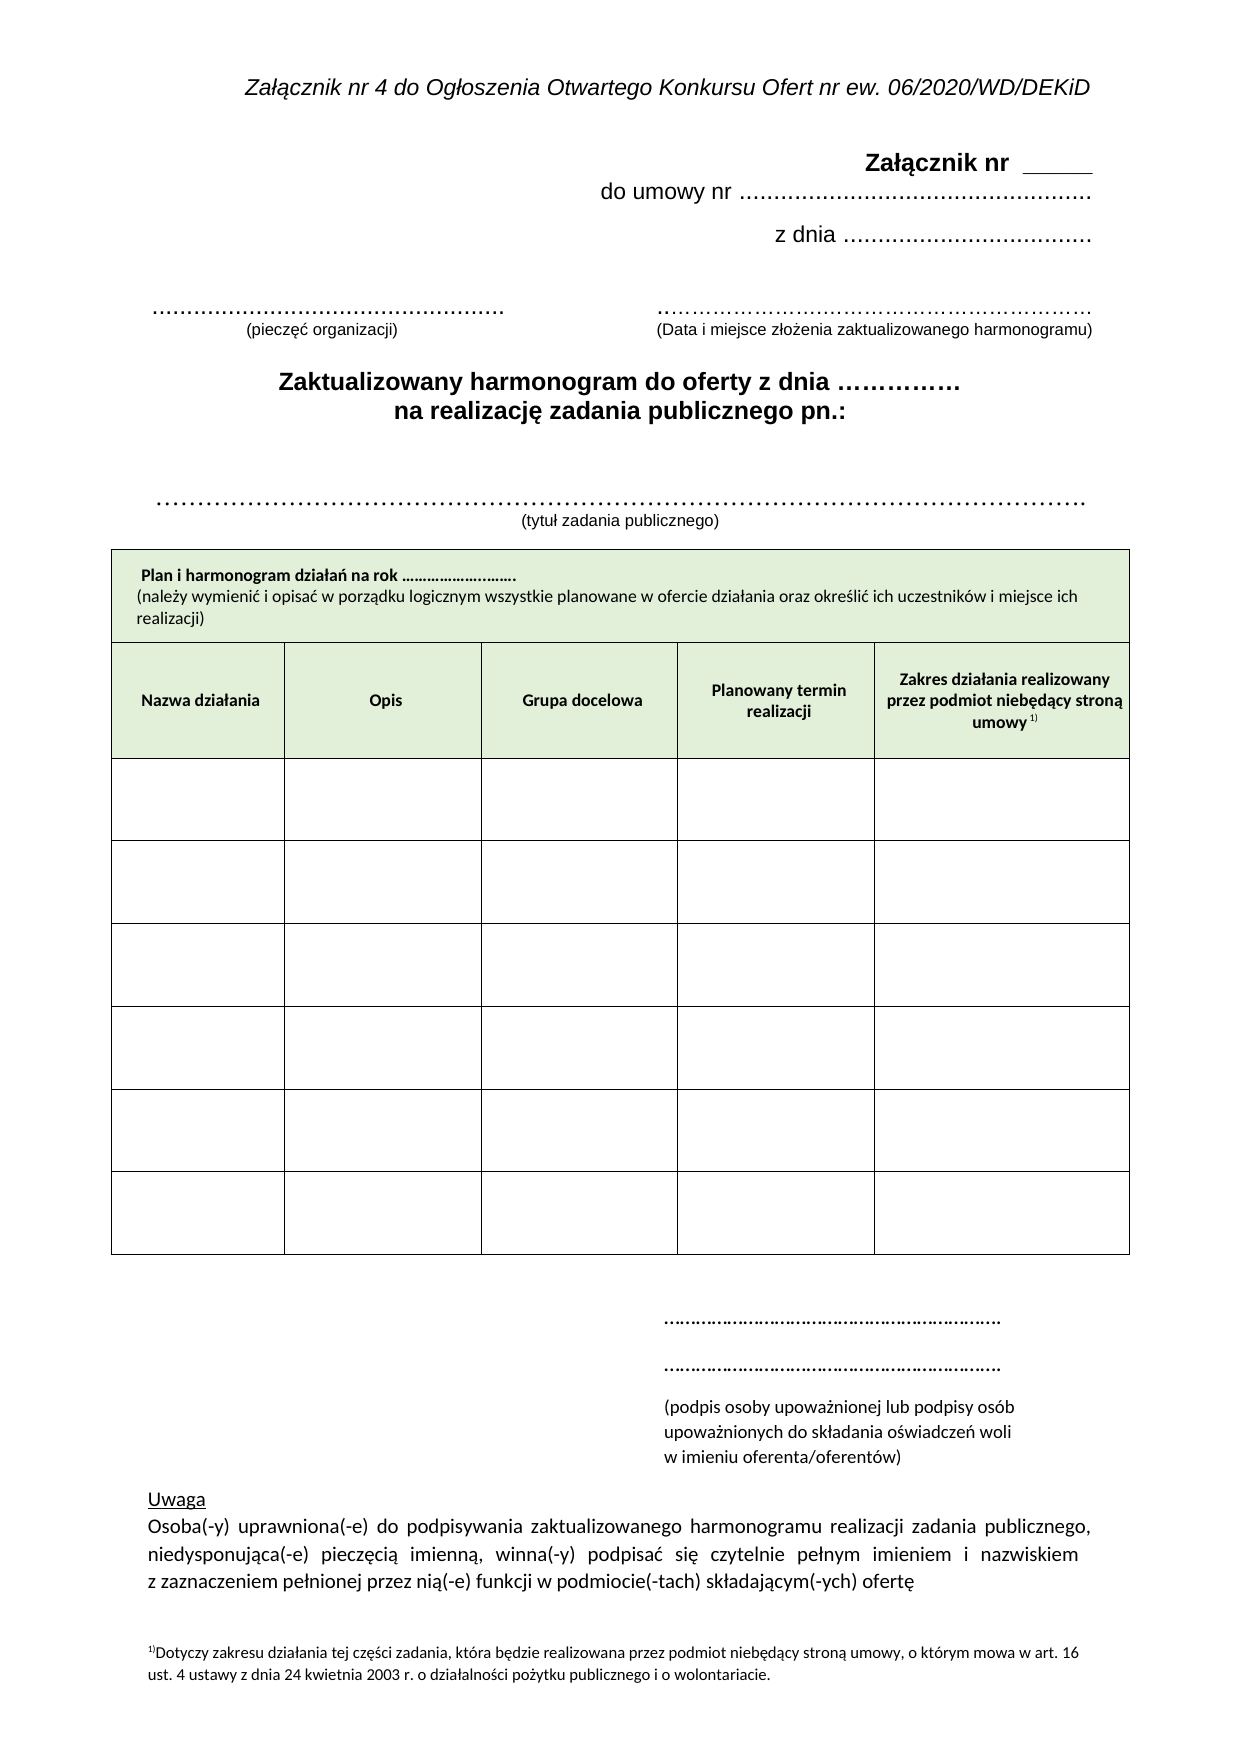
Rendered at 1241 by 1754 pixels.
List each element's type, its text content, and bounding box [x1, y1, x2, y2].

table_cell [112, 759, 284, 840]
table_cell [678, 841, 874, 923]
text do umowy nr ................................................... [148, 176, 1093, 205]
text ………………………………………………………. [664, 1349, 1093, 1377]
table_cell [678, 1007, 874, 1088]
table_cell [112, 1007, 284, 1088]
table_cell Grupa docelowa [482, 643, 677, 758]
text na realizację zadania publicznego pn.: [148, 396, 1093, 425]
table_header Plan i harmonogram działań na rok ………………..……. (należy wymienić i opisać w porządku logicznym wszystkie planowane w ofercie działania oraz określić ich uczestników i miejsce ich realizacji) [112, 550, 1129, 642]
table_cell [285, 1007, 481, 1088]
table_cell [285, 1090, 481, 1171]
text z dnia .................................... [148, 219, 1093, 248]
text ................................................... ..………………….………………………………… [148, 291, 1093, 320]
text 1)Dotyczy zakresu działania tej części zadania, która będzie realizowana przez podmiot niebędący stroną umowy, o którym mowa w art. 16 ust. 4 ustawy z dnia 24 kwietnia 2003 r. o działalności pożytku publicznego i o wolontariacie. [148, 1643, 1093, 1685]
text ………………………………………………………. [664, 1302, 1093, 1330]
table_cell [678, 924, 874, 1006]
table_cell [875, 924, 1129, 1006]
text (pieczęć organizacji) (Data i miejsce złożenia zaktualizowanego harmonogramu) [148, 320, 1093, 339]
table_cell Planowany termin realizacji [678, 643, 874, 758]
table_cell [285, 841, 481, 923]
table_cell [112, 924, 284, 1006]
table_cell [875, 1090, 1129, 1171]
table_cell [482, 924, 677, 1006]
table_cell [678, 759, 874, 840]
table_cell Opis [285, 643, 481, 758]
text Załącznik nr _____ [148, 148, 1093, 176]
table_cell [112, 841, 284, 923]
table_cell Zakres działania realizowany przez podmiot niebędący stroną umowy 1) [875, 643, 1129, 758]
table_cell [112, 1090, 284, 1171]
text (podpis osoby upoważnionej lub podpisy osób upoważnionych do składania oświadczeń woli w imieniu oferenta/oferentów) [664, 1396, 1093, 1468]
table_cell [112, 1172, 284, 1254]
table_cell [875, 841, 1129, 923]
table_cell [285, 1172, 481, 1254]
table_cell [482, 1172, 677, 1254]
table_cell [875, 1007, 1129, 1088]
text Uwaga [148, 1486, 1093, 1512]
table_cell [285, 759, 481, 840]
table_cell [875, 759, 1129, 840]
text Zaktualizowany harmonogram do oferty z dnia …………… [148, 367, 1093, 396]
table_cell [285, 924, 481, 1006]
table_cell [678, 1090, 874, 1171]
table_cell [482, 1090, 677, 1171]
table_cell [482, 1007, 677, 1088]
table_cell Nazwa działania [112, 643, 284, 758]
table_cell [482, 759, 677, 840]
table_cell [482, 841, 677, 923]
table_cell [875, 1172, 1129, 1254]
text …………………………………………………………………………………………………. (tytuł zadania publicznego) [148, 482, 1093, 530]
table_cell [678, 1172, 874, 1254]
text Osoba(-y) uprawniona(-e) do podpisywania zaktualizowanego harmonogramu realizacji zadania publicznego, niedysponująca(-e) pieczęcią imienną, winna(-y) podpisać się czytelnie pełnym imieniem i nazwiskiem z zaznaczeniem pełnionej przez nią(-e) funkcji w podmiocie(-tach) składającym(-ych) ofertę [148, 1514, 1093, 1594]
